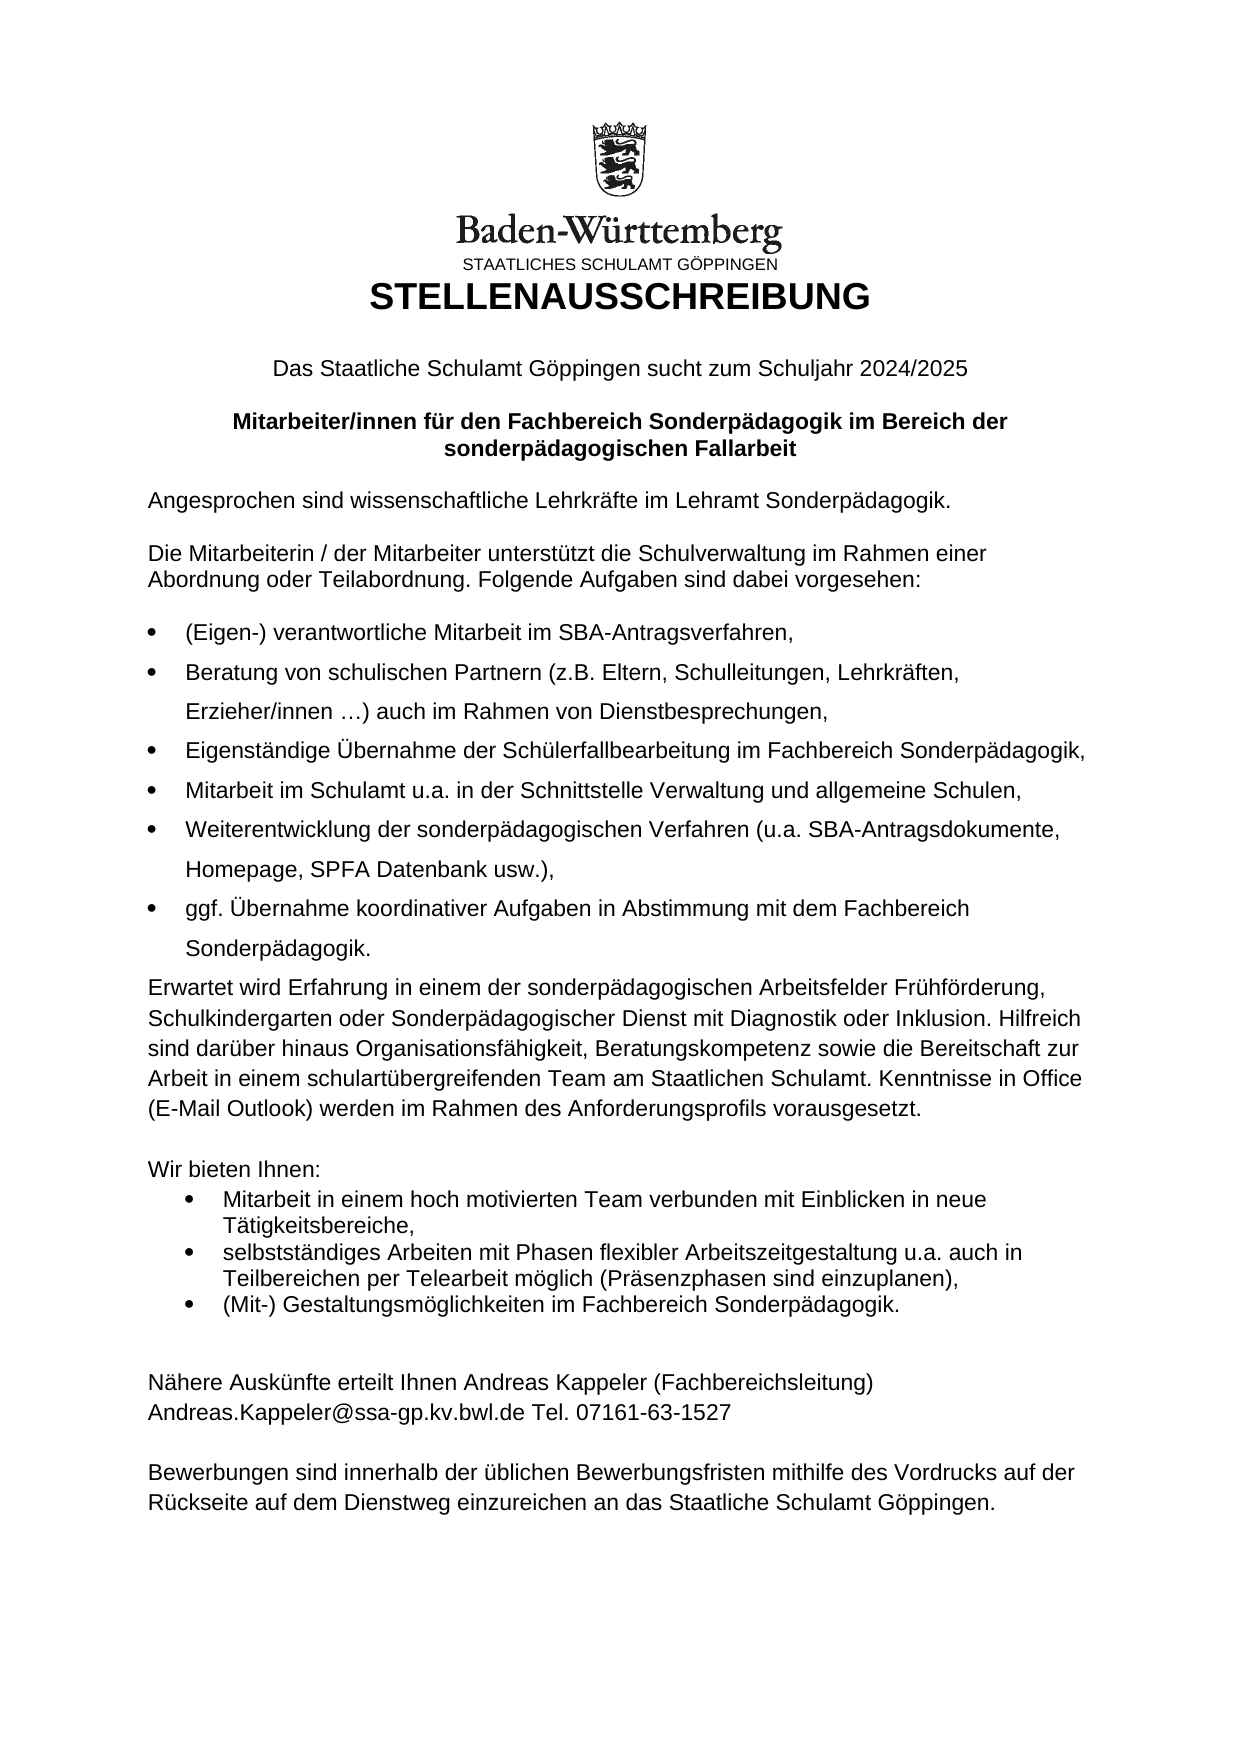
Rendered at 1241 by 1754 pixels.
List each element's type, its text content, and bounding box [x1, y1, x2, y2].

text Wir bieten Ihnen: [148, 1156, 1092, 1182]
text Mitarbeiter/innen für den Fachbereich Sonderpädagogik im Bereich der sonderpädagogischen Fallarbeit [148, 408, 1092, 461]
list ggf. Übernahme koordinativer Aufgaben in Abstimmung mit dem Fachbereich Sonderpädagogik. [148, 895, 1092, 961]
picture [455, 118, 785, 255]
list (Mit-) Gestaltungsmöglichkeiten im Fachbereich Sonderpädagogik. [185, 1291, 1092, 1317]
text STELLENAUSSCHREIBUNG [148, 274, 1092, 317]
list (Eigen-) verantwortliche Mitarbeit im SBA-Antragsverfahren, [148, 619, 1092, 645]
list Beratung von schulischen Partnern (z.B. Eltern, Schulleitungen, Lehrkräften, Erzieher/innen …) auch im Rahmen von Dienstbesprechungen, [148, 658, 1092, 724]
list selbstständiges Arbeiten mit Phasen flexibler Arbeitszeitgestaltung u.a. auch in Teilbereichen per Telearbeit möglich (Präsenzphasen sind einzuplanen), [185, 1238, 1092, 1291]
list Mitarbeit im Schulamt u.a. in der Schnittstelle Verwaltung und allgemeine Schulen, [148, 777, 1092, 803]
text Bewerbungen sind innerhalb der üblichen Bewerbungsfristen mithilfe des Vordrucks auf der Rückseite auf dem Dienstweg einzureichen an das Staatliche Schulamt Göppingen. [148, 1459, 1092, 1516]
text Andreas.Kappeler@ssa-gp.kv.bwl.de Tel. 07161-63-1527 [148, 1399, 1092, 1425]
text Erwartet wird Erfahrung in einem der sonderpädagogischen Arbeitsfelder Frühförderung, Schulkindergarten oder Sonderpädagogischer Dienst mit Diagnostik oder Inklusion. Hilfreich sind darüber hinaus Organisationsfähigkeit, Beratungskompetenz sowie die Bereitschaft zur Arbeit in einem schulartübergreifenden Team am Staatlichen Schulamt. Kenntnisse in Office (E-Mail Outlook) werden im Rahmen des Anforderungsprofils vorausgesetzt. [148, 974, 1092, 1121]
text Das Staatliche Schulamt Göppingen sucht zum Schuljahr 2024/2025 [148, 355, 1092, 382]
text Angesprochen sind wissenschaftliche Lehrkräfte im Lehramt Sonderpädagogik. [148, 487, 1092, 513]
list Weiterentwicklung der sonderpädagogischen Verfahren (u.a. SBA-Antragsdokumente, Homepage, SPFA Datenbank usw.), [148, 816, 1092, 882]
list Eigenständige Übernahme der Schülerfallbearbeitung im Fachbereich Sonderpädagogik, [148, 737, 1092, 764]
list Mitarbeit in einem hoch motivierten Team verbunden mit Einblicken in neue Tätigkeitsbereiche, [185, 1186, 1092, 1238]
text Die Mitarbeiterin / der Mitarbeiter unterstützt die Schulverwaltung im Rahmen einer Abordnung oder Teilabordnung. Folgende Aufgaben sind dabei vorgesehen: [148, 540, 1092, 593]
text Nähere Auskünfte erteilt Ihnen Andreas Kappeler (Fachbereichsleitung) [148, 1368, 1092, 1395]
text STAATLICHES SCHULAMT GÖPPINGEN [148, 255, 1092, 274]
